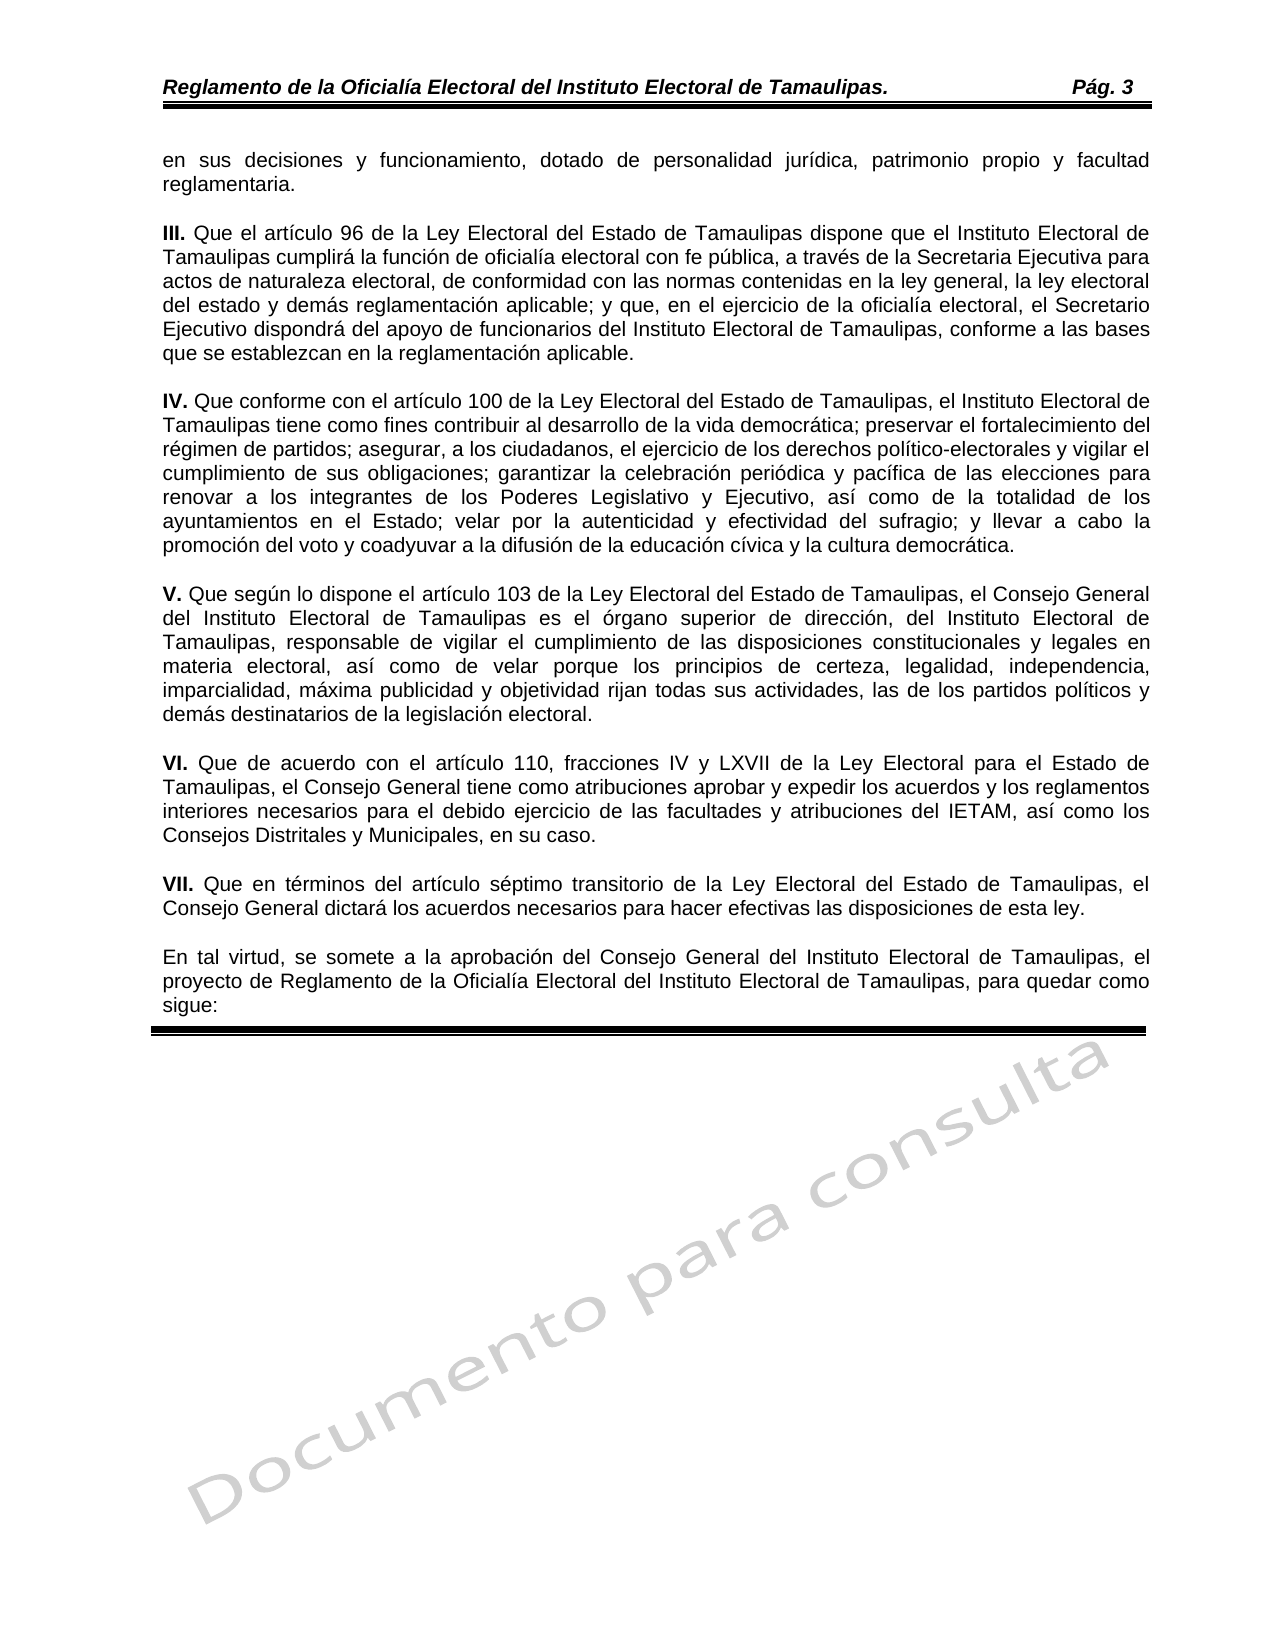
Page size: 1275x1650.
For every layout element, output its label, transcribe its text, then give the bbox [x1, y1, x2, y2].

text En tal virtud, se somete a la aprobación del Consejo General del Instituto Electoral de Tamaulipas, el proyecto de Reglamento de la Oficialía Electoral del Instituto Electoral de Tamaulipas, para quedar como sigue: [162, 944, 1152, 1016]
text VII. Que en términos del artículo séptimo transitorio de la Ley Electoral del Estado de Tamaulipas, el Consejo General dictará los acuerdos necesarios para hacer efectivas las disposiciones de esta ley. [162, 872, 1152, 919]
text V. Que según lo dispone el artículo 103 de la Ley Electoral del Estado de Tamaulipas, el Consejo General del Instituto Electoral de Tamaulipas es el órgano superior de dirección, del Instituto Electoral de Tamaulipas, responsable de vigilar el cumplimiento de las disposiciones constitucionales y legales en materia electoral, así como de velar porque los principios de certeza, legalidad, independencia, imparcialidad, máxima publicidad y objetividad rijan todas sus actividades, las de los partidos políticos y demás destinatarios de la legislación electoral. [162, 582, 1152, 726]
text IV. Que conforme con el artículo 100 de la Ley Electoral del Estado de Tamaulipas, el Instituto Electoral de Tamaulipas tiene como fines contribuir al desarrollo de la vida democrática; preservar el fortalecimiento del régimen de partidos; asegurar, a los ciudadanos, el ejercicio de los derechos político-electorales y vigilar el cumplimiento de sus obligaciones; garantizar la celebración periódica y pacífica de las elecciones para renovar a los integrantes de los Poderes Legislativo y Ejecutivo, así como de la totalidad de los ayuntamientos en el Estado; velar por la autenticidad y efectividad del sufragio; y llevar a cabo la promoción del voto y coadyuvar a la difusión de la educación cívica y la cultura democrática. [162, 389, 1152, 557]
text II. Que de acuerdo con el artículo 20, fracción III, de la Constitución Política del Estado de Tamaulipas, la organización de las elecciones es una función estatal que se realiza a través de un organismo público autónomo denominado Instituto Electoral de Tamaulipas, que es autoridad en la materia e independiente en sus decisiones y funcionamiento, dotado de personalidad jurídica, patrimonio propio y facultad reglamentaria. [162, 148, 1152, 196]
text VI. Que de acuerdo con el artículo 110, fracciones IV y LXVII de la Ley Electoral para el Estado de Tamaulipas, el Consejo General tiene como atribuciones aprobar y expedir los acuerdos y los reglamentos interiores necesarios para el debido ejercicio de las facultades y atribuciones del IETAM, así como los Consejos Distritales y Municipales, en su caso. [162, 751, 1152, 847]
text III. Que el artículo 96 de la Ley Electoral del Estado de Tamaulipas dispone que el Instituto Electoral de Tamaulipas cumplirá la función de oficialía electoral con fe pública, a través de la Secretaria Ejecutiva para actos de naturaleza electoral, de conformidad con las normas contenidas en la ley general, la ley electoral del estado y demás reglamentación aplicable; y que, en el ejercicio de la oficialía electoral, el Secretario Ejecutivo dispondrá del apoyo de funcionarios del Instituto Electoral de Tamaulipas, conforme a las bases que se establezcan en la reglamentación aplicable. [162, 221, 1152, 364]
